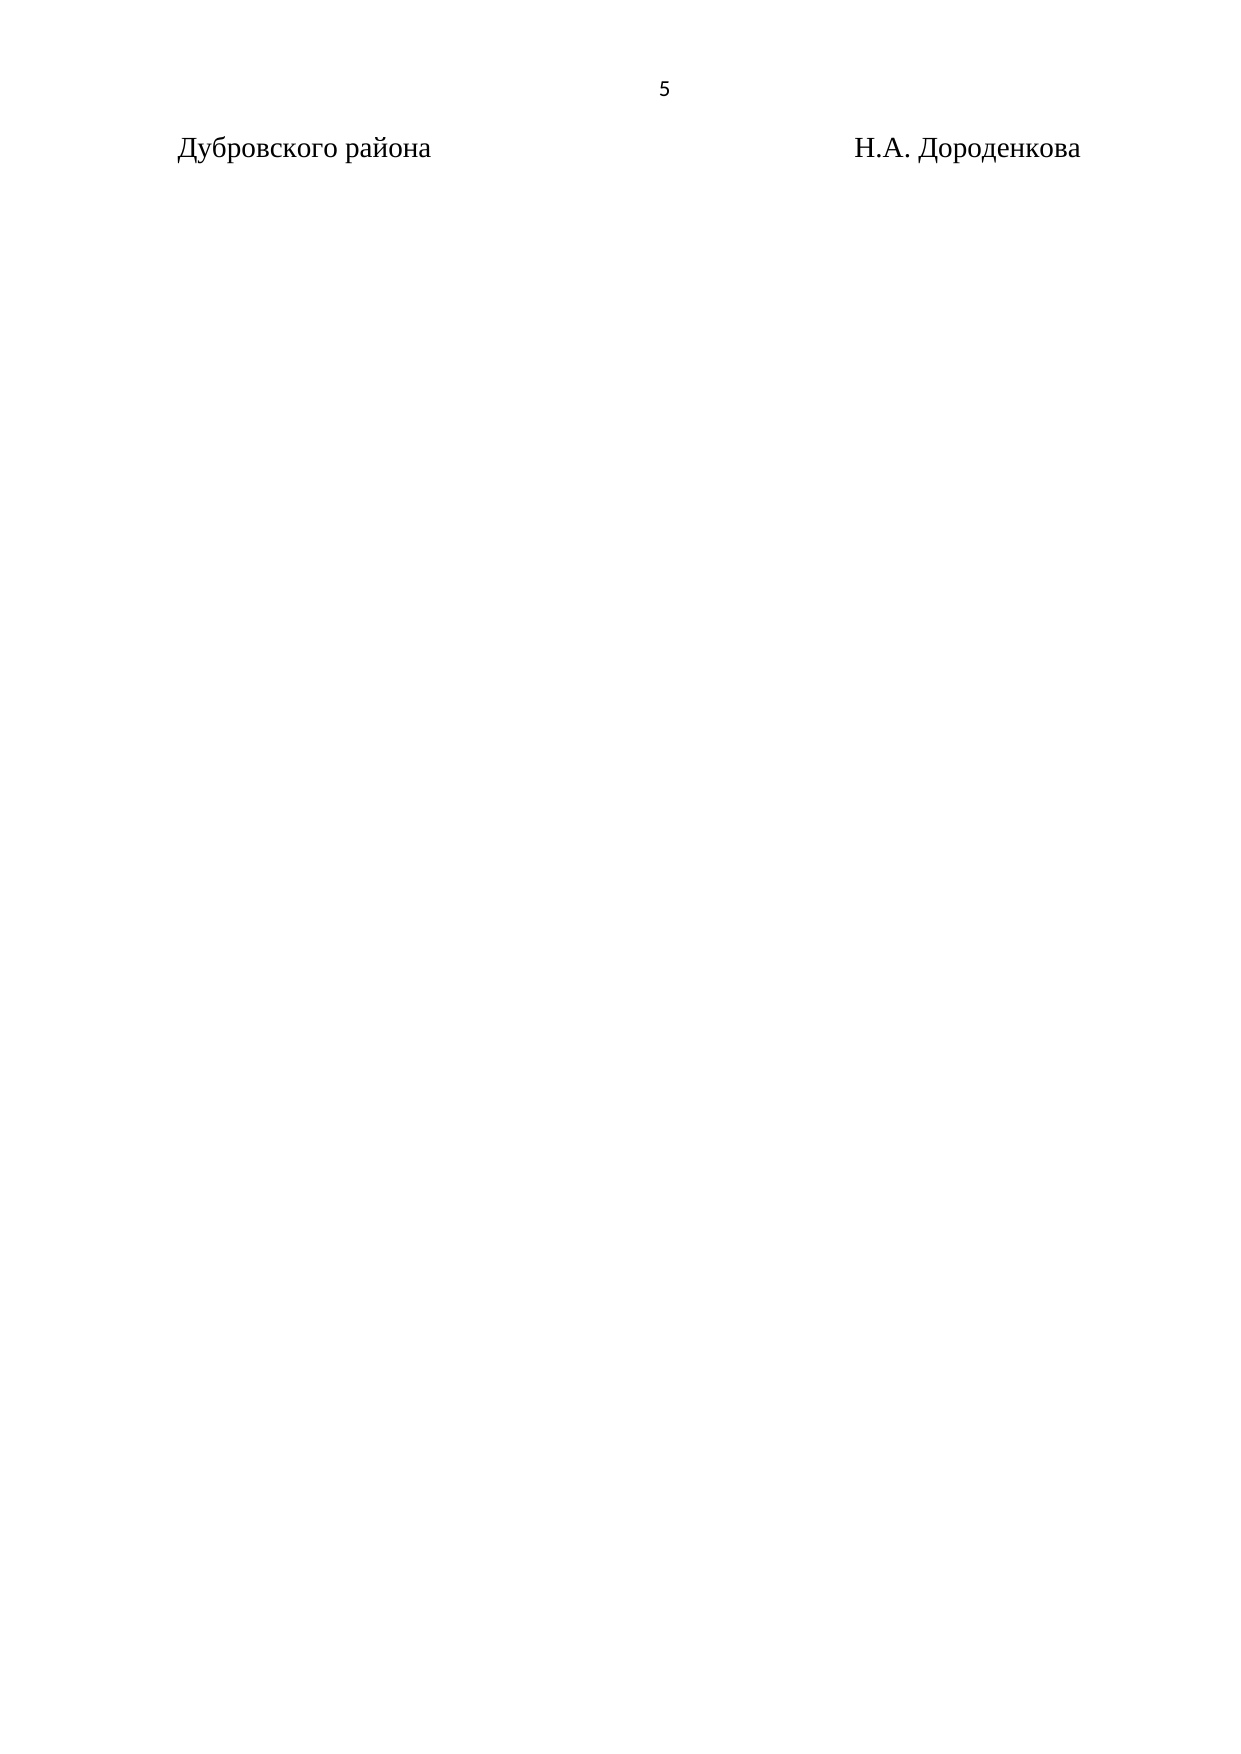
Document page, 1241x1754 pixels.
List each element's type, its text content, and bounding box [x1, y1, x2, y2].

text Дубровского района Н.А. Дороденкова [177, 130, 1152, 163]
